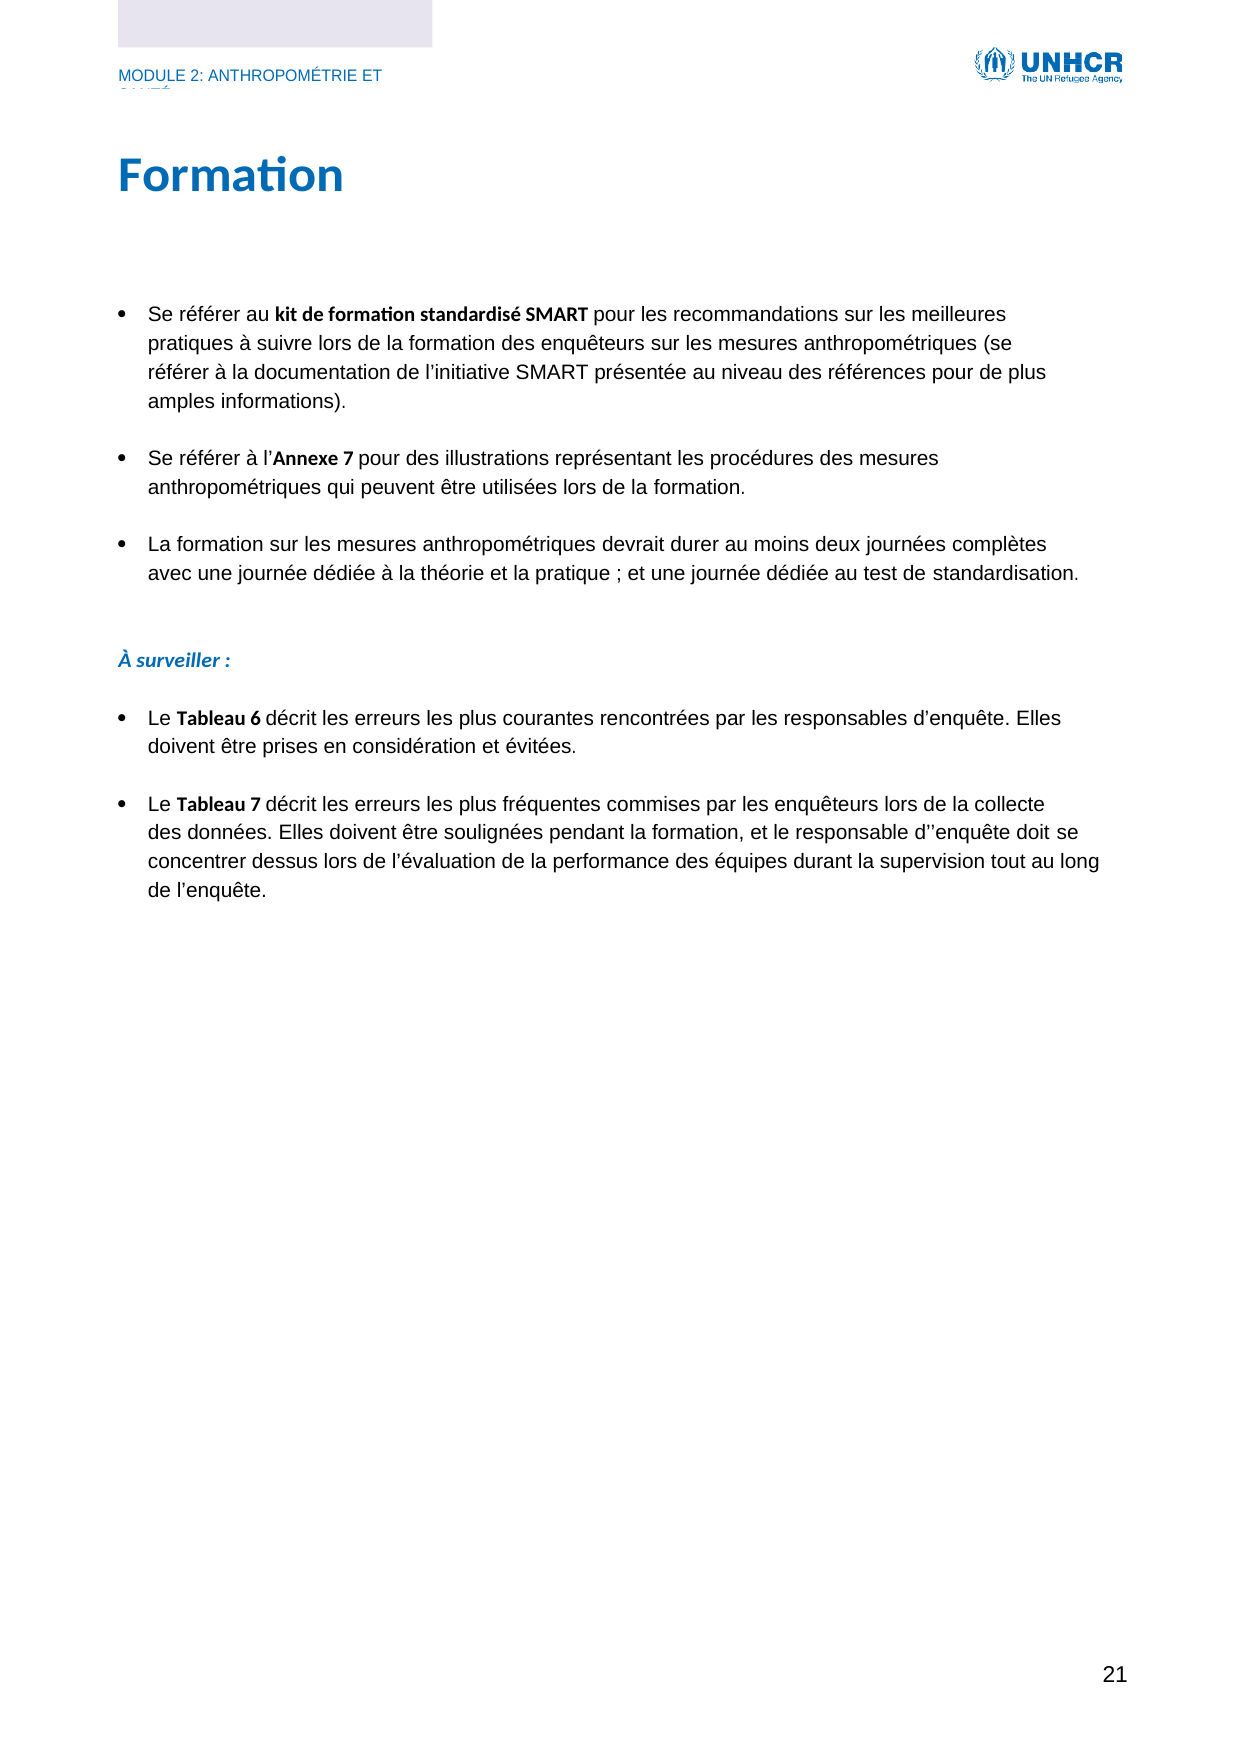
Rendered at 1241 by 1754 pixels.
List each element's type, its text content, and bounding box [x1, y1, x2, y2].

list Le Tableau 7 décrit les erreurs les plus fréquentes commises par les enquêteurs lors de la collecte des données. Elles doivent être soulignées pendant la formation, et le responsable d’’enquête doit se [118, 791, 1081, 844]
list La formation sur les mesures anthropométriques devrait durer au moins deux journées complètes avec une journée dédiée à la théorie et la pratique ; et une journée dédiée au test de standardisation. [118, 532, 1093, 584]
list Se référer à l’Annexe 7 pour des illustrations représentant les procédures des mesures anthropométriques qui peuvent être utilisées lors de la formation. [118, 446, 946, 498]
subtitle Formation [118, 143, 1196, 204]
text concentrer dessus lors de l’évaluation de la performance des équipes durant la supervision tout au long de l’enquête. [148, 849, 1118, 902]
picture [974, 47, 1123, 83]
list Se référer au kit de formation standardisé SMART pour les recommandations sur les meilleures pratiques à suivre lors de la formation des enquêteurs sur les mesures anthropométriques (se référer à la documentation de l’initiative SMART présentée au niveau des références pour de plus amples informations). [118, 301, 1076, 413]
subtitle À surveiller : [118, 648, 1196, 673]
list Le Tableau 6 décrit les erreurs les plus courantes rencontrées par les responsables d’enquête. Elles doivent être prises en considération et évitées. [118, 705, 1066, 758]
